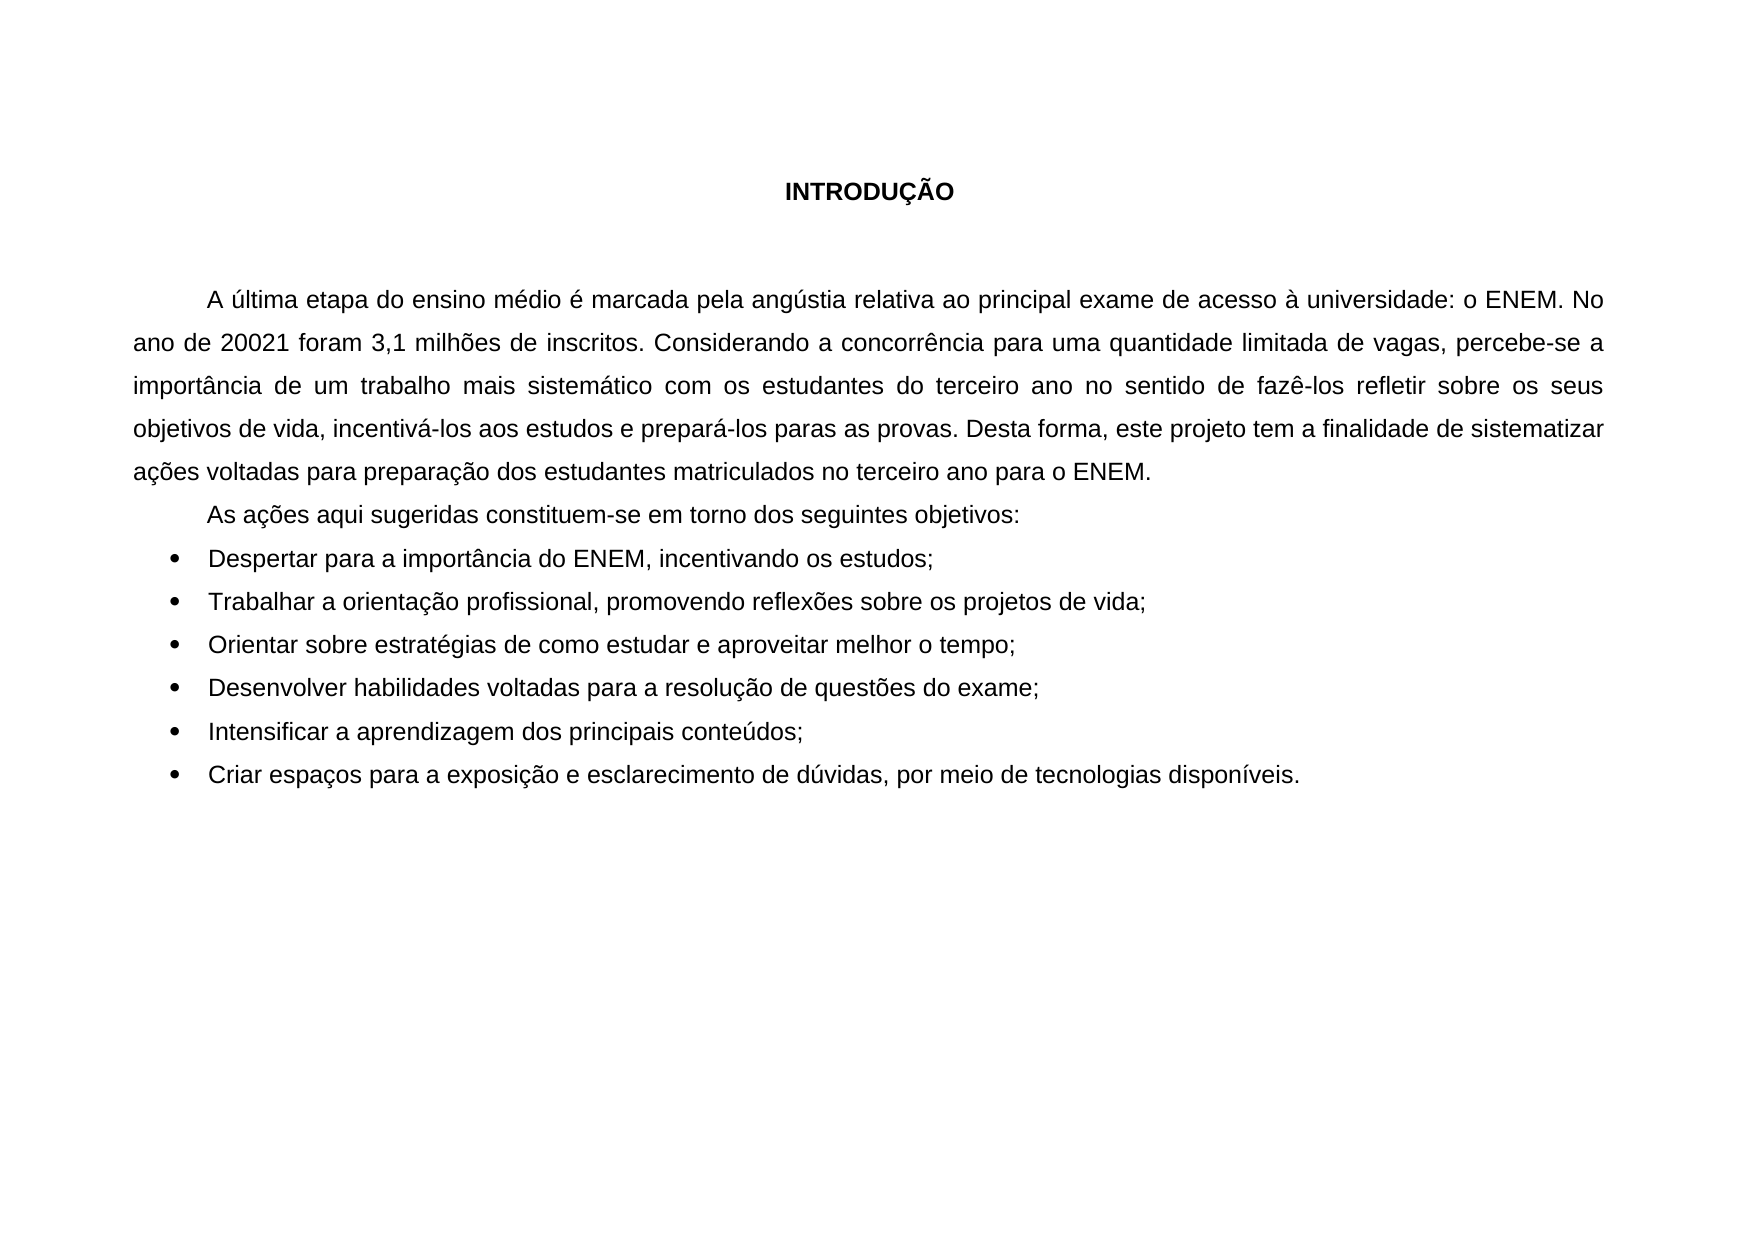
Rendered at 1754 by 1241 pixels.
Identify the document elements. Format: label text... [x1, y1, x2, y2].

list Intensificar a aprendizagem dos principais conteúdos; [170, 717, 1606, 745]
text INTRODUÇÃO [133, 177, 1606, 206]
list Desenvolver habilidades voltadas para a resolução de questões do exame; [170, 673, 1606, 702]
text A última etapa do ensino médio é marcada pela angústia relativa ao principal exame de acesso à universidade: o ENEM. No ano de 20021 foram 3,1 milhões de inscritos. Considerando a concorrência para uma quantidade limitada de vagas, percebe-se a importância de um trabalho mais sistemático com os estudantes do terceiro ano no sentido de fazê-los refletir sobre os seus objetivos de vida, incentivá-los aos estudos e prepará-los paras as provas. Desta forma, este projeto tem a finalidade de sistematizar ações voltadas para preparação dos estudantes matriculados no terceiro ano para o ENEM. [133, 285, 1606, 486]
list Despertar para a importância do ENEM, incentivando os estudos; [170, 544, 1606, 572]
list Criar espaços para a exposição e esclarecimento de dúvidas, por meio de tecnologias disponíveis. [170, 760, 1606, 789]
list Trabalhar a orientação profissional, promovendo reflexões sobre os projetos de vida; [170, 587, 1606, 616]
text As ações aqui sugeridas constituem-se em torno dos seguintes objetivos: [133, 501, 1606, 529]
list Orientar sobre estratégias de como estudar e aproveitar melhor o tempo; [170, 630, 1606, 659]
